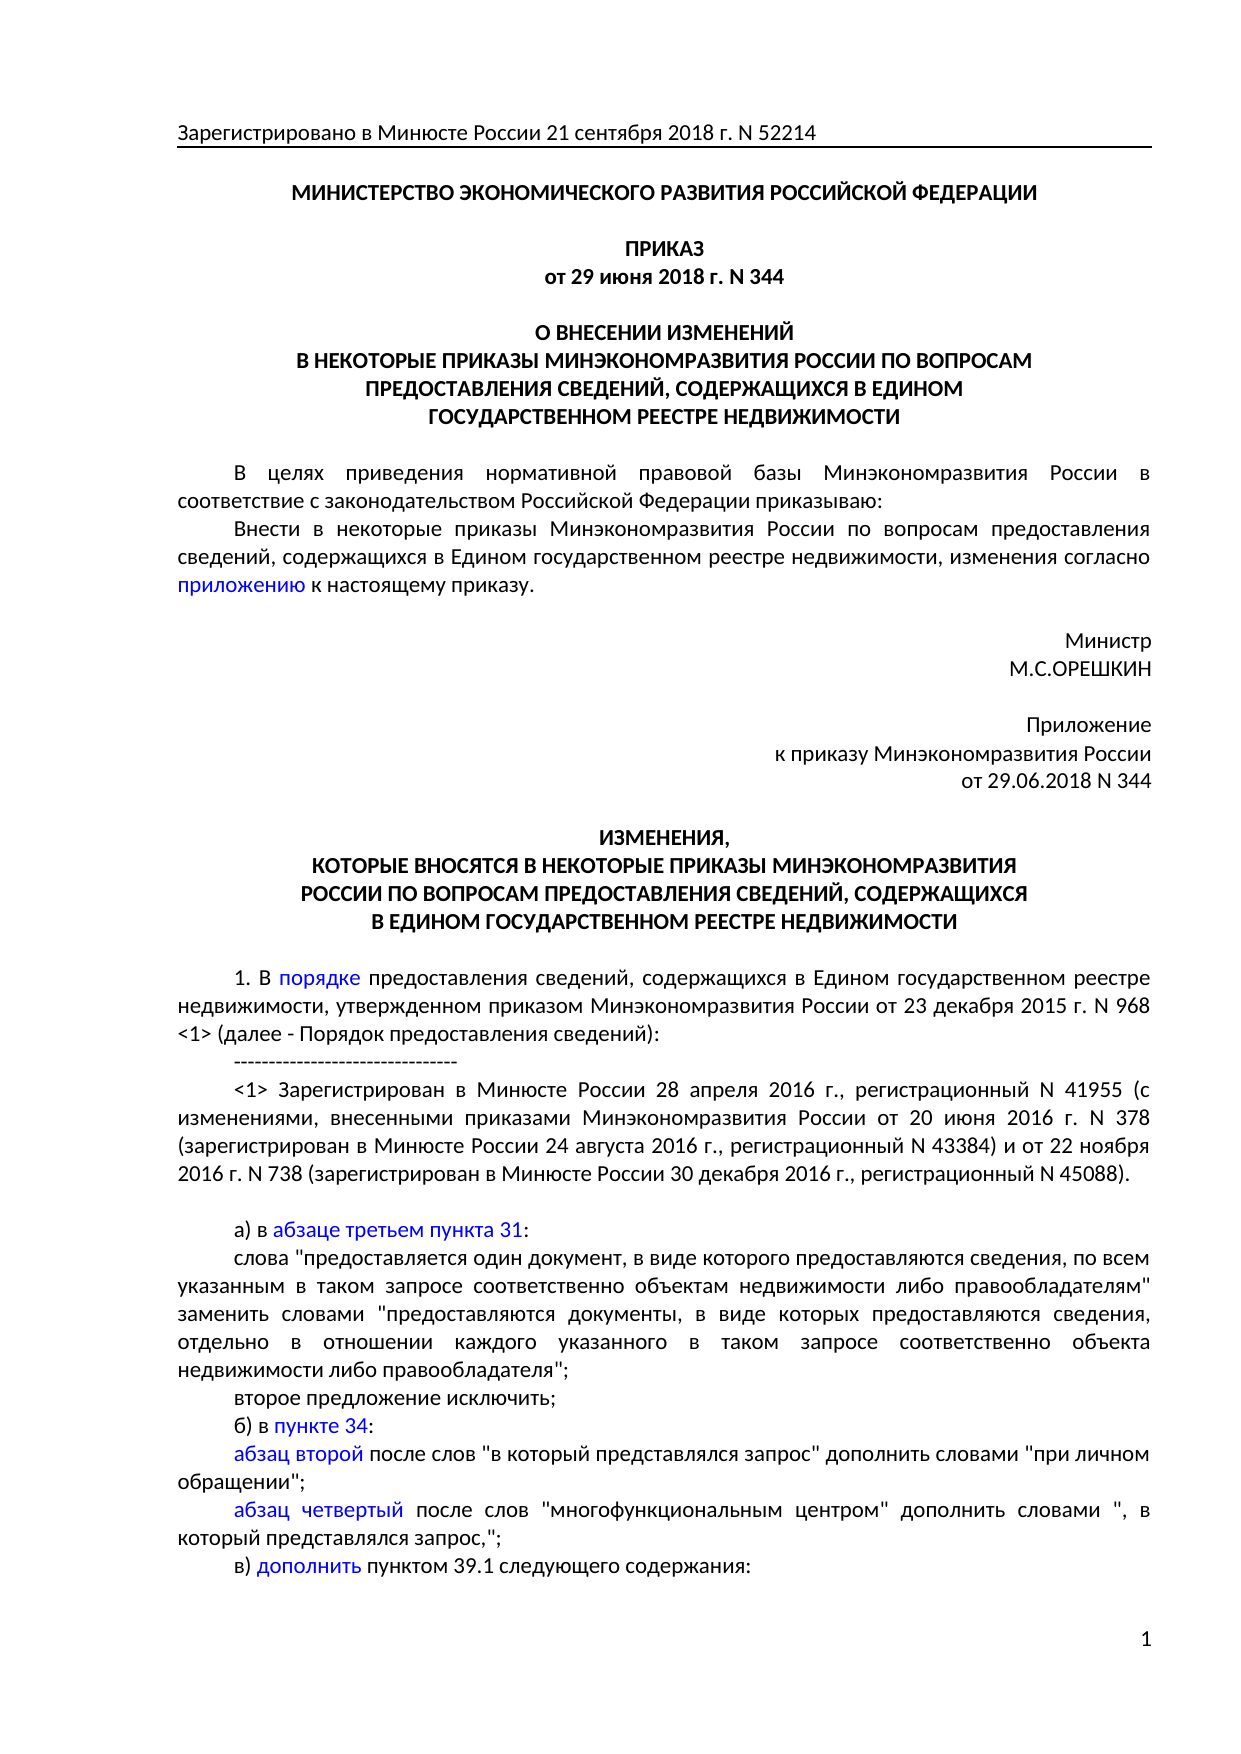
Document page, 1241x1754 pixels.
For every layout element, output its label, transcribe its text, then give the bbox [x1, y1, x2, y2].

text Зарегистрировано в Минюсте России 21 сентября 2018 г. N 52214 [177, 118, 1152, 146]
title ПРИКАЗ [177, 234, 1152, 262]
text <1> Зарегистрирован в Минюсте России 28 апреля 2016 г., регистрационный N 41955 (с изменениями, внесенными приказами Минэкономразвития России от 20 июня 2016 г. N 378 (зарегистрирован в Минюсте России 24 августа 2016 г., регистрационный N 43384) и от 22 ноября 2016 г. N 738 (зарегистрирован в Минюсте России 30 декабря 2016 г., регистрационный N 45088). [177, 1075, 1152, 1187]
title от 29 июня 2018 г. N 344 [177, 262, 1152, 290]
text второе предложение исключить; [177, 1383, 1152, 1411]
title МИНИСТЕРСТВО ЭКОНОМИЧЕСКОГО РАЗВИТИЯ РОССИЙСКОЙ ФЕДЕРАЦИИ [177, 178, 1152, 206]
text 1. В порядке предоставления сведений, содержащихся в Едином государственном реестре недвижимости, утвержденном приказом Минэкономразвития России от 23 декабря 2015 г. N 968 <1> (далее - Порядок предоставления сведений): [177, 963, 1152, 1047]
title ИЗМЕНЕНИЯ, [177, 823, 1152, 851]
text абзац четвертый после слов "многофункциональным центром" дополнить словами ", в который представлялся запрос,"; [177, 1495, 1152, 1551]
text абзац второй после слов "в который представлялся запрос" дополнить словами "при личном обращении"; [177, 1439, 1152, 1495]
title В НЕКОТОРЫЕ ПРИКАЗЫ МИНЭКОНОМРАЗВИТИЯ РОССИИ ПО ВОПРОСАМ [177, 346, 1152, 374]
text В целях приведения нормативной правовой базы Минэкономразвития России в соответствие с законодательством Российской Федерации приказываю: [177, 458, 1152, 514]
text к приказу Минэкономразвития России [177, 739, 1152, 767]
text Приложение [177, 711, 1152, 739]
title РОССИИ ПО ВОПРОСАМ ПРЕДОСТАВЛЕНИЯ СВЕДЕНИЙ, СОДЕРЖАЩИХСЯ [177, 879, 1152, 907]
title В ЕДИНОМ ГОСУДАРСТВЕННОМ РЕЕСТРЕ НЕДВИЖИМОСТИ [177, 907, 1152, 935]
text от 29.06.2018 N 344 [177, 767, 1152, 795]
title О ВНЕСЕНИИ ИЗМЕНЕНИЙ [177, 318, 1152, 346]
text Внести в некоторые приказы Минэкономразвития России по вопросам предоставления сведений, содержащихся в Едином государственном реестре недвижимости, изменения согласно приложению к настоящему приказу. [177, 514, 1152, 598]
text -------------------------------- [177, 1047, 1152, 1075]
text слова "предоставляется один документ, в виде которого предоставляются сведения, по всем указанным в таком запросе соответственно объектам недвижимости либо правообладателям" заменить словами "предоставляются документы, в виде которых предоставляются сведения, отдельно в отношении каждого указанного в таком запросе соответственно объекта недвижимости либо правообладателя"; [177, 1243, 1152, 1383]
title КОТОРЫЕ ВНОСЯТСЯ В НЕКОТОРЫЕ ПРИКАЗЫ МИНЭКОНОМРАЗВИТИЯ [177, 851, 1152, 879]
title ГОСУДАРСТВЕННОМ РЕЕСТРЕ НЕДВИЖИМОСТИ [177, 402, 1152, 430]
text М.С.ОРЕШКИН [177, 654, 1152, 683]
title ПРЕДОСТАВЛЕНИЯ СВЕДЕНИЙ, СОДЕРЖАЩИХСЯ В ЕДИНОМ [177, 374, 1152, 402]
text в) дополнить пунктом 39.1 следующего содержания: [177, 1551, 1152, 1579]
text б) в пункте 34: [177, 1411, 1152, 1439]
text Министр [177, 627, 1152, 654]
text а) в абзаце третьем пункта 31: [177, 1215, 1152, 1243]
